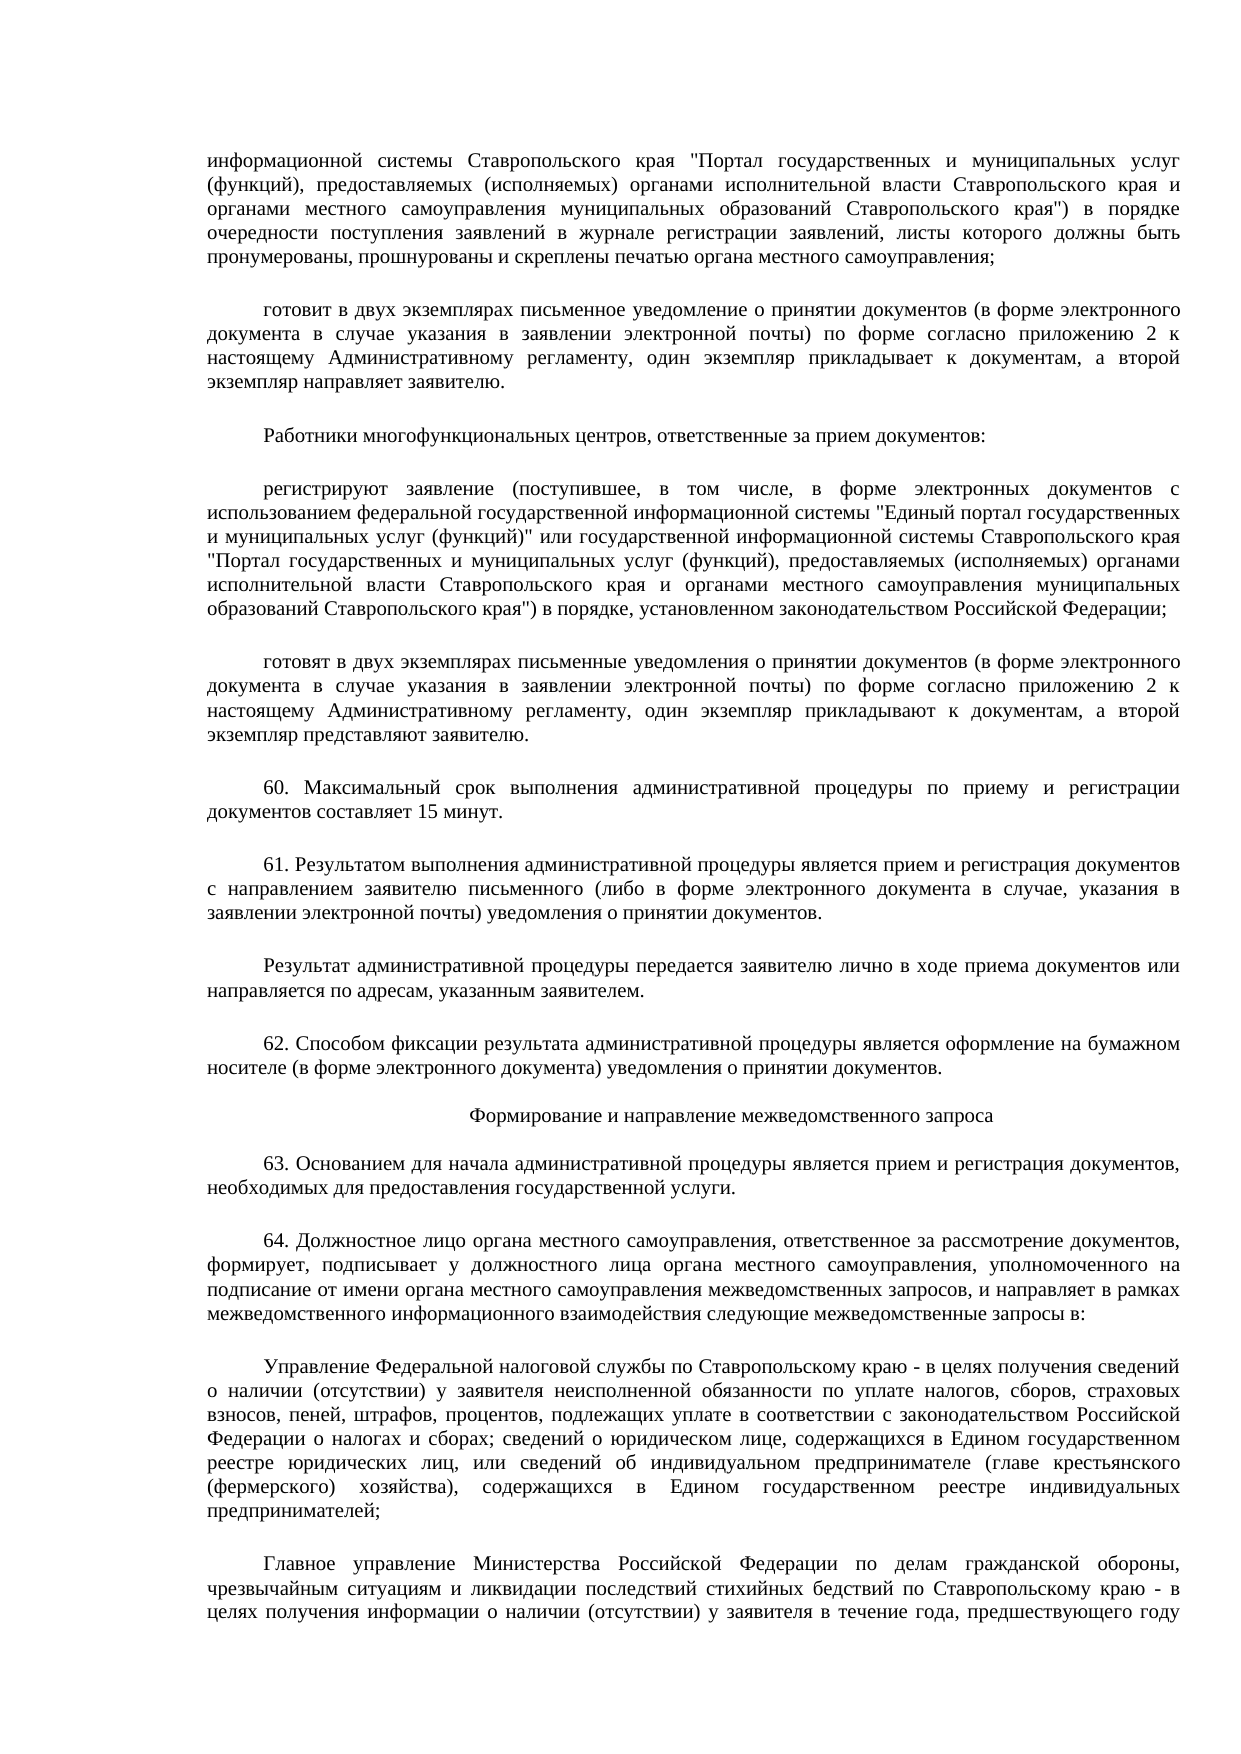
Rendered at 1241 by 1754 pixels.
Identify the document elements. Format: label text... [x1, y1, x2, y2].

text 61. Результатом выполнения административной процедуры является прием и регистрация документов с направлением заявителю письменного (либо в форме электронного документа в случае, указания в заявлении электронной почты) уведомления о принятии документов. [207, 852, 1181, 924]
text Результат административной процедуры передается заявителю лично в ходе приема документов или направляется по адресам, указанным заявителем. [207, 953, 1181, 1002]
text 63. Основанием для начала административной процедуры является прием и регистрация документов, необходимых для предоставления государственной услуги. [207, 1151, 1181, 1199]
text Формирование и направление межведомственного запроса [207, 1103, 1181, 1127]
text Работники многофункциональных центров, ответственные за прием документов: [207, 423, 1181, 447]
text регистрируют заявление (поступившее, в том числе, в форме электронных документов с использованием федеральной государственной информационной системы "Единый портал государственных и муниципальных услуг (функций)" или государственной информационной системы Ставропольского края "Портал государственных и муниципальных услуг (функций), предоставляемых (исполняемых) органами исполнительной власти Ставропольского края и органами местного самоуправления муниципальных образований Ставропольского края") в порядке, установленном законодательством Российской Федерации; [207, 476, 1181, 620]
text 64. Должностное лицо органа местного самоуправления, ответственное за рассмотрение документов, формирует, подписывает у должностного лица органа местного самоуправления, уполномоченного на подписание от имени органа местного самоуправления межведомственных запросов, и направляет в рамках межведомственного информационного взаимодействия следующие межведомственные запросы в: [207, 1228, 1181, 1324]
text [207, 148, 1181, 268]
text Управление Федеральной налоговой службы по Ставропольскому краю - в целях получения сведений о наличии (отсутствии) у заявителя неисполненной обязанности по уплате налогов, сборов, страховых взносов, пеней, штрафов, процентов, подлежащих уплате в соответствии с законодательством Российской Федерации о налогах и сборах; сведений о юридическом лице, содержащихся в Едином государственном реестре юридических лиц, или сведений об индивидуальном предпринимателе (главе крестьянского (фермерского) хозяйства), содержащихся в Едином государственном реестре индивидуальных предпринимателей; [207, 1354, 1181, 1522]
text 60. Максимальный срок выполнения административной процедуры по приему и регистрации документов составляет 15 минут. [207, 775, 1181, 823]
text готовят в двух экземплярах письменные уведомления о принятии документов (в форме электронного документа в случае указания в заявлении электронной почты) по форме согласно приложению 2 к настоящему Административному регламенту, один экземпляр прикладывают к документам, а второй экземпляр представляют заявителю. [207, 649, 1181, 746]
text 62. Способом фиксации результата административной процедуры является оформление на бумажном носителе (в форме электронного документа) уведомления о принятии документов. [207, 1031, 1181, 1079]
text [207, 1551, 1181, 1623]
text готовит в двух экземплярах письменное уведомление о принятии документов (в форме электронного документа в случае указания в заявлении электронной почты) по форме согласно приложению 2 к настоящему Административному регламенту, один экземпляр прикладывает к документам, а второй экземпляр направляет заявителю. [207, 297, 1181, 393]
